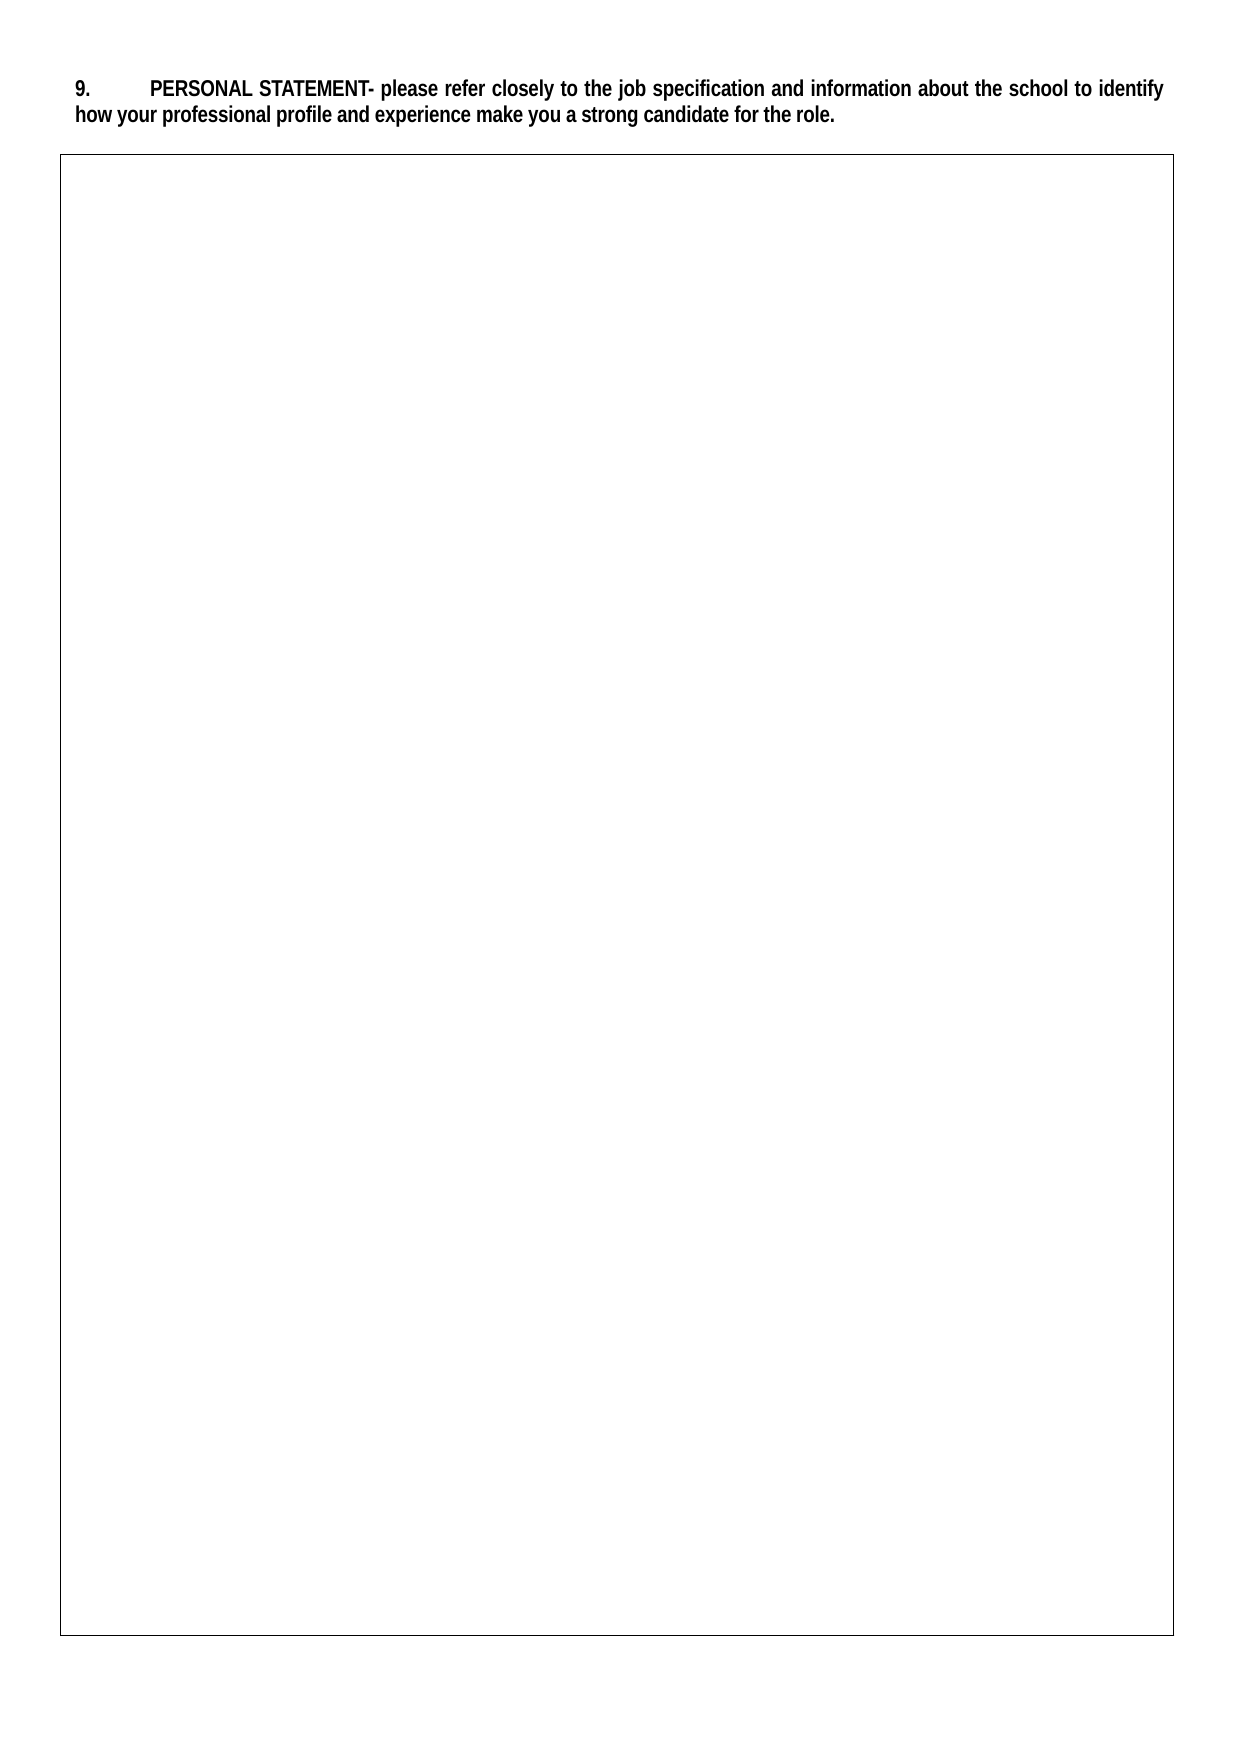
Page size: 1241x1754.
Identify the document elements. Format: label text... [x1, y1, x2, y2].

text 9. PERSONAL STATEMENT- please refer closely to the job specification and information about the school to identify how your professional profile and experience make you a strong candidate for the role. [75, 75, 1165, 128]
